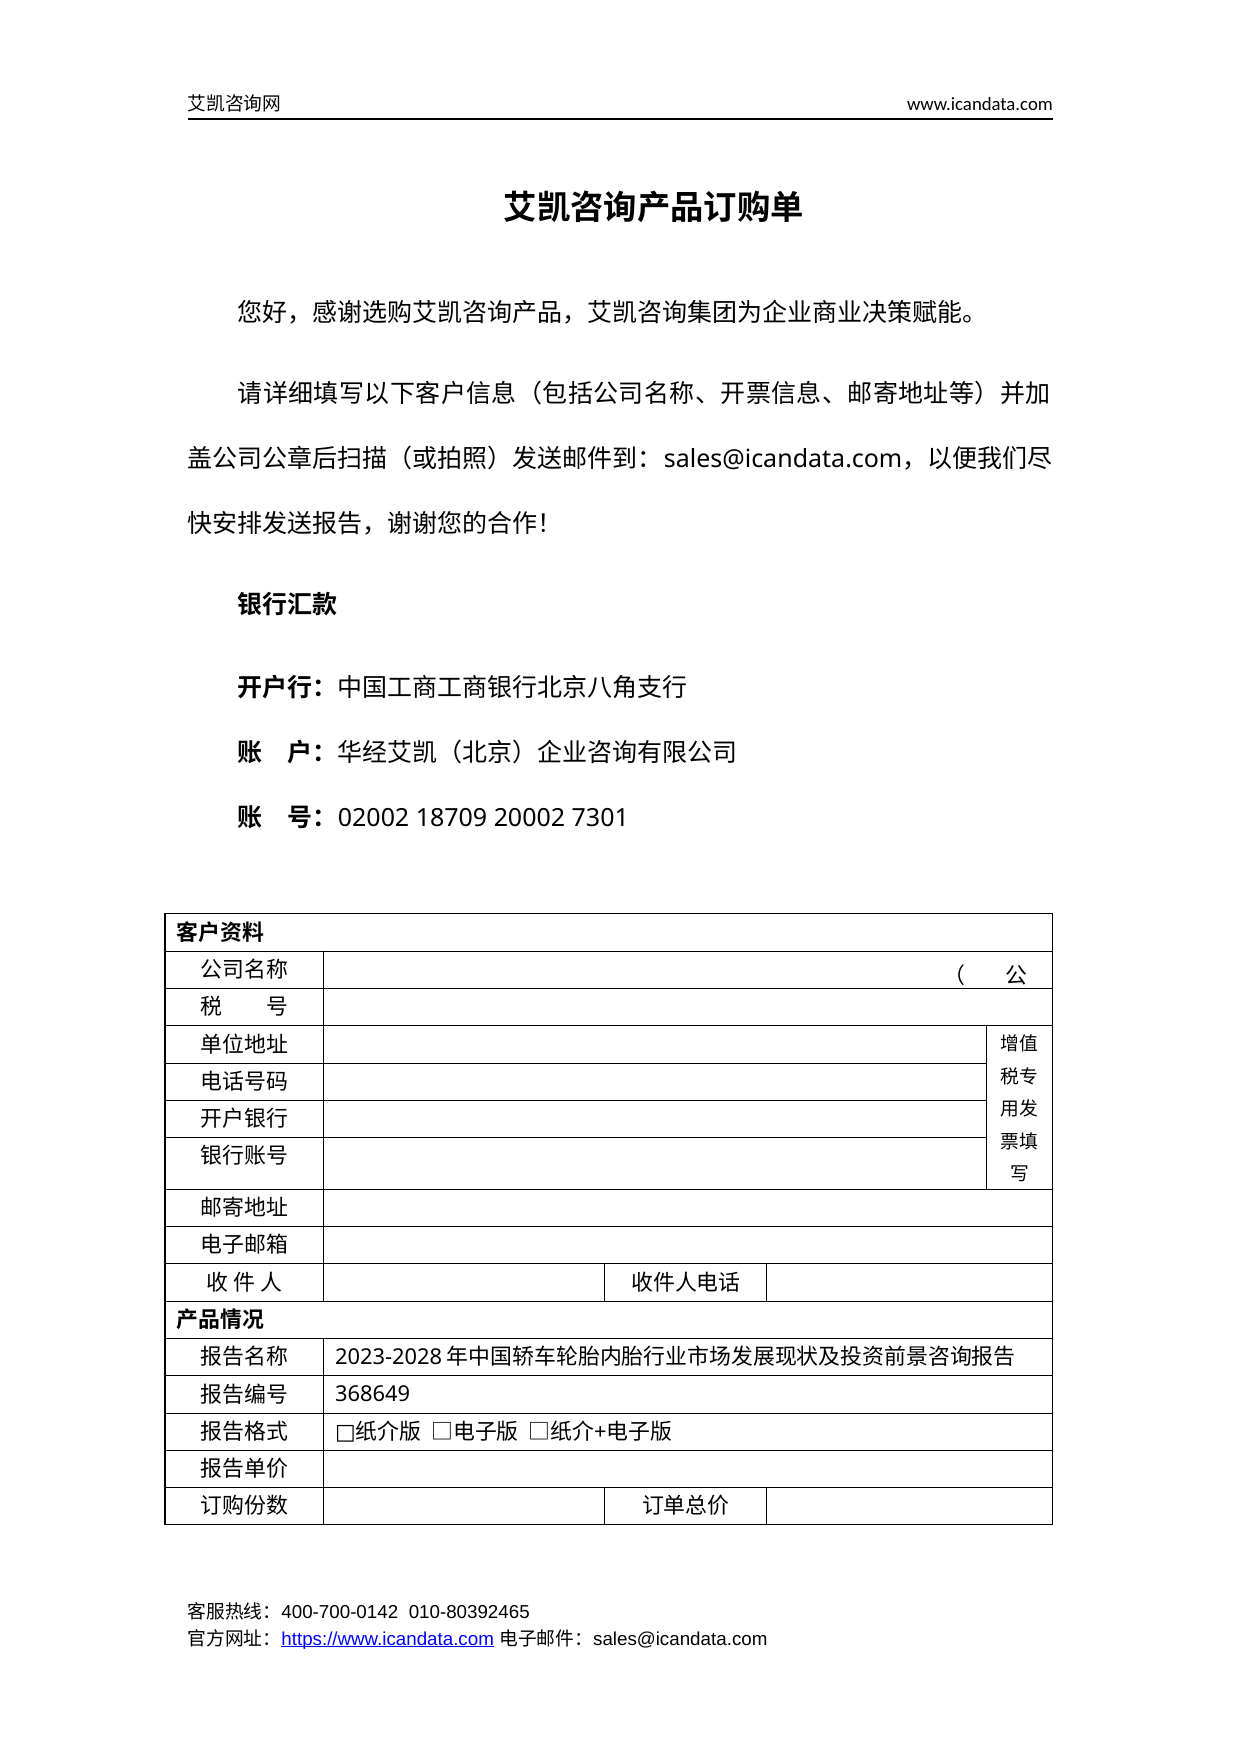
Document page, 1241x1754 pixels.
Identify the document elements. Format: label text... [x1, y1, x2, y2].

table_cell □纸介版 □电子版 □纸介+电子版 [324, 1414, 1052, 1450]
table_cell 产品情况 [166, 1302, 1052, 1338]
table_cell [324, 1488, 604, 1524]
text 艾凯咨询产品订购单 [187, 172, 1053, 237]
table_cell [324, 1190, 1052, 1226]
table_cell 报告名称 [166, 1339, 323, 1375]
table_cell 单位地址 [166, 1026, 323, 1062]
table_cell 订购份数 [166, 1488, 323, 1524]
table_cell [324, 1101, 986, 1137]
table_cell 增值税专用发票填写 [987, 1026, 1052, 1189]
table_cell 公司名称 [166, 952, 323, 988]
text 银行汇款 [187, 570, 1053, 635]
text 账 户：华经艾凯（北京）企业咨询有限公司 [187, 718, 1053, 783]
table_header 客户资料 [166, 914, 1052, 951]
table_cell [324, 1264, 604, 1301]
table_cell 收件人电话 [605, 1264, 766, 1301]
table_cell [324, 1138, 986, 1189]
table_cell 开户银行 [166, 1101, 323, 1137]
text 账 号：02002 18709 20002 7301 [187, 783, 1053, 848]
table_cell 电话号码 [166, 1064, 323, 1100]
text 请详细填写以下客户信息（包括公司名称、开票信息、邮寄地址等）并加盖公司公章后扫描（或拍照）发送邮件到：sales@icandata.com，以便我们尽快安排发送报告，谢谢您的合作！ [187, 359, 1053, 554]
table_cell 收 件 人 [166, 1264, 323, 1301]
table_cell 报告格式 [166, 1414, 323, 1450]
table_cell 2023-2028年中国轿车轮胎内胎行业市场发展现状及投资前景咨询报告 [324, 1339, 1052, 1375]
table_cell 报告编号 [166, 1376, 323, 1412]
text 您好，感谢选购艾凯咨询产品，艾凯咨询集团为企业商业决策赋能。 [187, 278, 1053, 343]
table_cell [324, 952, 1052, 988]
table_cell 报告单价 [166, 1451, 323, 1487]
table_cell [324, 1064, 986, 1100]
table_cell [324, 989, 1052, 1025]
table_cell 税 号 [166, 989, 323, 1025]
table_cell 银行账号 [166, 1138, 323, 1189]
table_cell [324, 1451, 1052, 1487]
table_cell 368649 [324, 1376, 1052, 1412]
table_cell [767, 1488, 1052, 1524]
table_cell 订单总价 [605, 1488, 766, 1524]
table_cell [324, 1227, 1052, 1263]
text 开户行：中国工商工商银行北京八角支行 [187, 653, 1053, 718]
table_cell [324, 1026, 986, 1062]
table_cell 电子邮箱 [166, 1227, 323, 1263]
table_cell [767, 1264, 1052, 1301]
table_cell 邮寄地址 [166, 1190, 323, 1226]
